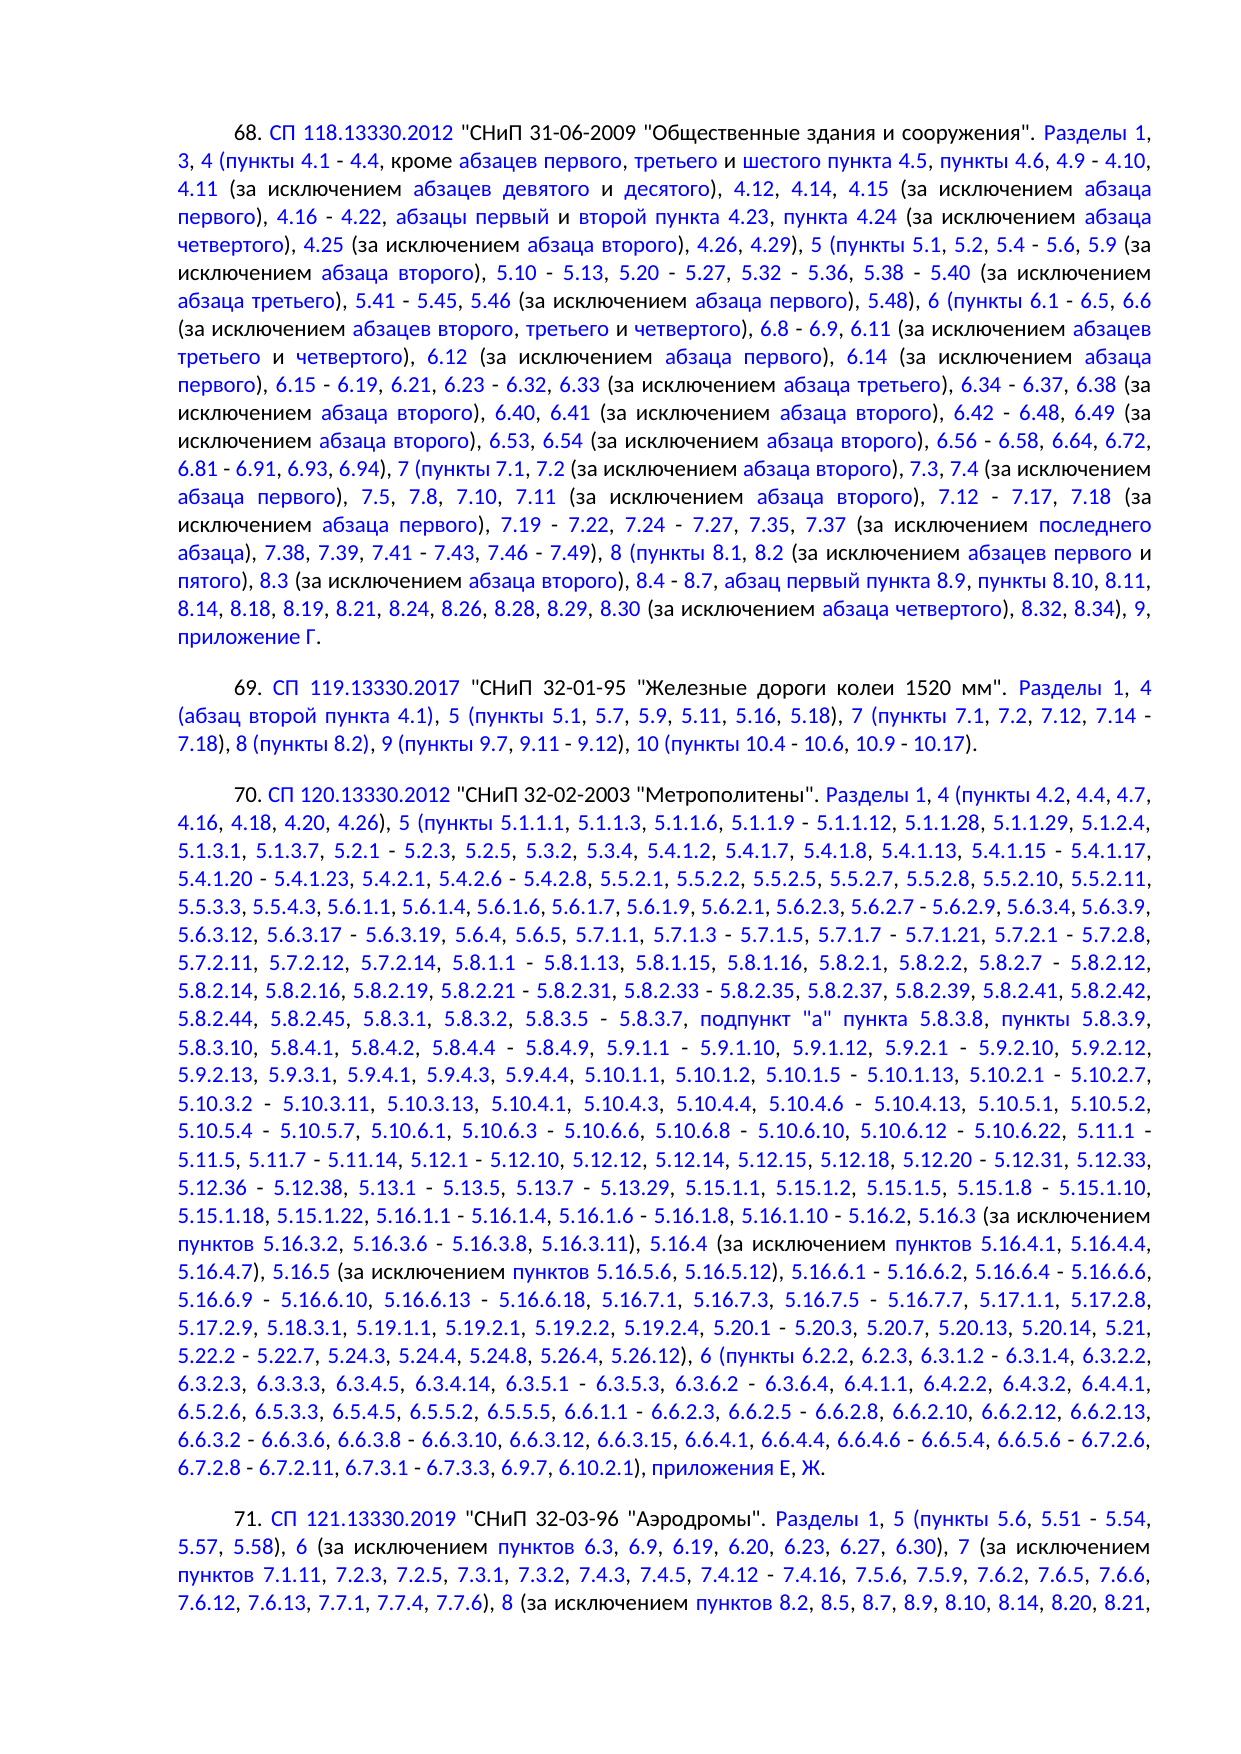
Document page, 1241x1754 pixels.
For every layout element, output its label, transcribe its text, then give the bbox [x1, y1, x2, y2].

text 70. СП 120.13330.2012 "СНиП 32-02-2003 "Метрополитены". Разделы 1, 4 (пункты 4.2, 4.4, 4.7, 4.16, 4.18, 4.20, 4.26), 5 (пункты 5.1.1.1, 5.1.1.3, 5.1.1.6, 5.1.1.9 - 5.1.1.12, 5.1.1.28, 5.1.1.29, 5.1.2.4, 5.1.3.1, 5.1.3.7, 5.2.1 - 5.2.3, 5.2.5, 5.3.2, 5.3.4, 5.4.1.2, 5.4.1.7, 5.4.1.8, 5.4.1.13, 5.4.1.15 - 5.4.1.17, 5.4.1.20 - 5.4.1.23, 5.4.2.1, 5.4.2.6 - 5.4.2.8, 5.5.2.1, 5.5.2.2, 5.5.2.5, 5.5.2.7, 5.5.2.8, 5.5.2.10, 5.5.2.11, 5.5.3.3, 5.5.4.3, 5.6.1.1, 5.6.1.4, 5.6.1.6, 5.6.1.7, 5.6.1.9, 5.6.2.1, 5.6.2.3, 5.6.2.7 - 5.6.2.9, 5.6.3.4, 5.6.3.9, 5.6.3.12, 5.6.3.17 - 5.6.3.19, 5.6.4, 5.6.5, 5.7.1.1, 5.7.1.3 - 5.7.1.5, 5.7.1.7 - 5.7.1.21, 5.7.2.1 - 5.7.2.8, 5.7.2.11, 5.7.2.12, 5.7.2.14, 5.8.1.1 - 5.8.1.13, 5.8.1.15, 5.8.1.16, 5.8.2.1, 5.8.2.2, 5.8.2.7 - 5.8.2.12, 5.8.2.14, 5.8.2.16, 5.8.2.19, 5.8.2.21 - 5.8.2.31, 5.8.2.33 - 5.8.2.35, 5.8.2.37, 5.8.2.39, 5.8.2.41, 5.8.2.42, 5.8.2.44, 5.8.2.45, 5.8.3.1, 5.8.3.2, 5.8.3.5 - 5.8.3.7, подпункт "а" пункта 5.8.3.8, пункты 5.8.3.9, 5.8.3.10, 5.8.4.1, 5.8.4.2, 5.8.4.4 - 5.8.4.9, 5.9.1.1 - 5.9.1.10, 5.9.1.12, 5.9.2.1 - 5.9.2.10, 5.9.2.12, 5.9.2.13, 5.9.3.1, 5.9.4.1, 5.9.4.3, 5.9.4.4, 5.10.1.1, 5.10.1.2, 5.10.1.5 - 5.10.1.13, 5.10.2.1 - 5.10.2.7, 5.10.3.2 - 5.10.3.11, 5.10.3.13, 5.10.4.1, 5.10.4.3, 5.10.4.4, 5.10.4.6 - 5.10.4.13, 5.10.5.1, 5.10.5.2, 5.10.5.4 - 5.10.5.7, 5.10.6.1, 5.10.6.3 - 5.10.6.6, 5.10.6.8 - 5.10.6.10, 5.10.6.12 - 5.10.6.22, 5.11.1 - 5.11.5, 5.11.7 - 5.11.14, 5.12.1 - 5.12.10, 5.12.12, 5.12.14, 5.12.15, 5.12.18, 5.12.20 - 5.12.31, 5.12.33, 5.12.36 - 5.12.38, 5.13.1 - 5.13.5, 5.13.7 - 5.13.29, 5.15.1.1, 5.15.1.2, 5.15.1.5, 5.15.1.8 - 5.15.1.10, 5.15.1.18, 5.15.1.22, 5.16.1.1 - 5.16.1.4, 5.16.1.6 - 5.16.1.8, 5.16.1.10 - 5.16.2, 5.16.3 (за исключением пунктов 5.16.3.2, 5.16.3.6 - 5.16.3.8, 5.16.3.11), 5.16.4 (за исключением пунктов 5.16.4.1, 5.16.4.4, 5.16.4.7), 5.16.5 (за исключением пунктов 5.16.5.6, 5.16.5.12), 5.16.6.1 - 5.16.6.2, 5.16.6.4 - 5.16.6.6, 5.16.6.9 - 5.16.6.10, 5.16.6.13 - 5.16.6.18, 5.16.7.1, 5.16.7.3, 5.16.7.5 - 5.16.7.7, 5.17.1.1, 5.17.2.8, 5.17.2.9, 5.18.3.1, 5.19.1.1, 5.19.2.1, 5.19.2.2, 5.19.2.4, 5.20.1 - 5.20.3, 5.20.7, 5.20.13, 5.20.14, 5.21, 5.22.2 - 5.22.7, 5.24.3, 5.24.4, 5.24.8, 5.26.4, 5.26.12), 6 (пункты 6.2.2, 6.2.3, 6.3.1.2 - 6.3.1.4, 6.3.2.2, 6.3.2.3, 6.3.3.3, 6.3.4.5, 6.3.4.14, 6.3.5.1 - 6.3.5.3, 6.3.6.2 - 6.3.6.4, 6.4.1.1, 6.4.2.2, 6.4.3.2, 6.4.4.1, 6.5.2.6, 6.5.3.3, 6.5.4.5, 6.5.5.2, 6.5.5.5, 6.6.1.1 - 6.6.2.3, 6.6.2.5 - 6.6.2.8, 6.6.2.10, 6.6.2.12, 6.6.2.13, 6.6.3.2 - 6.6.3.6, 6.6.3.8 - 6.6.3.10, 6.6.3.12, 6.6.3.15, 6.6.4.1, 6.6.4.4, 6.6.4.6 - 6.6.5.4, 6.6.5.6 - 6.7.2.6, 6.7.2.8 - 6.7.2.11, 6.7.3.1 - 6.7.3.3, 6.9.7, 6.10.2.1), приложения Е, Ж. [177, 780, 1152, 1481]
text 69. СП 119.13330.2017 "СНиП 32-01-95 "Железные дороги колеи 1520 мм". Разделы 1, 4 (абзац второй пункта 4.1), 5 (пункты 5.1, 5.7, 5.9, 5.11, 5.16, 5.18), 7 (пункты 7.1, 7.2, 7.12, 7.14 - 7.18), 8 (пункты 8.2), 9 (пункты 9.7, 9.11 - 9.12), 10 (пункты 10.4 - 10.6, 10.9 - 10.17). [177, 673, 1152, 757]
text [177, 1504, 1152, 1616]
text 68. СП 118.13330.2012 "СНиП 31-06-2009 "Общественные здания и сооружения". Разделы 1, 3, 4 (пункты 4.1 - 4.4, кроме абзацев первого, третьего и шестого пункта 4.5, пункты 4.6, 4.9 - 4.10, 4.11 (за исключением абзацев девятого и десятого), 4.12, 4.14, 4.15 (за исключением абзаца первого), 4.16 - 4.22, абзацы первый и второй пункта 4.23, пункта 4.24 (за исключением абзаца четвертого), 4.25 (за исключением абзаца второго), 4.26, 4.29), 5 (пункты 5.1, 5.2, 5.4 - 5.6, 5.9 (за исключением абзаца второго), 5.10 - 5.13, 5.20 - 5.27, 5.32 - 5.36, 5.38 - 5.40 (за исключением абзаца третьего), 5.41 - 5.45, 5.46 (за исключением абзаца первого), 5.48), 6 (пункты 6.1 - 6.5, 6.6 (за исключением абзацев второго, третьего и четвертого), 6.8 - 6.9, 6.11 (за исключением абзацев третьего и четвертого), 6.12 (за исключением абзаца первого), 6.14 (за исключением абзаца первого), 6.15 - 6.19, 6.21, 6.23 - 6.32, 6.33 (за исключением абзаца третьего), 6.34 - 6.37, 6.38 (за исключением абзаца второго), 6.40, 6.41 (за исключением абзаца второго), 6.42 - 6.48, 6.49 (за исключением абзаца второго), 6.53, 6.54 (за исключением абзаца второго), 6.56 - 6.58, 6.64, 6.72, 6.81 - 6.91, 6.93, 6.94), 7 (пункты 7.1, 7.2 (за исключением абзаца второго), 7.3, 7.4 (за исключением абзаца первого), 7.5, 7.8, 7.10, 7.11 (за исключением абзаца второго), 7.12 - 7.17, 7.18 (за исключением абзаца первого), 7.19 - 7.22, 7.24 - 7.27, 7.35, 7.37 (за исключением последнего абзаца), 7.38, 7.39, 7.41 - 7.43, 7.46 - 7.49), 8 (пункты 8.1, 8.2 (за исключением абзацев первого и пятого), 8.3 (за исключением абзаца второго), 8.4 - 8.7, абзац первый пункта 8.9, пункты 8.10, 8.11, 8.14, 8.18, 8.19, 8.21, 8.24, 8.26, 8.28, 8.29, 8.30 (за исключением абзаца четвертого), 8.32, 8.34), 9, приложение Г. [177, 118, 1152, 651]
